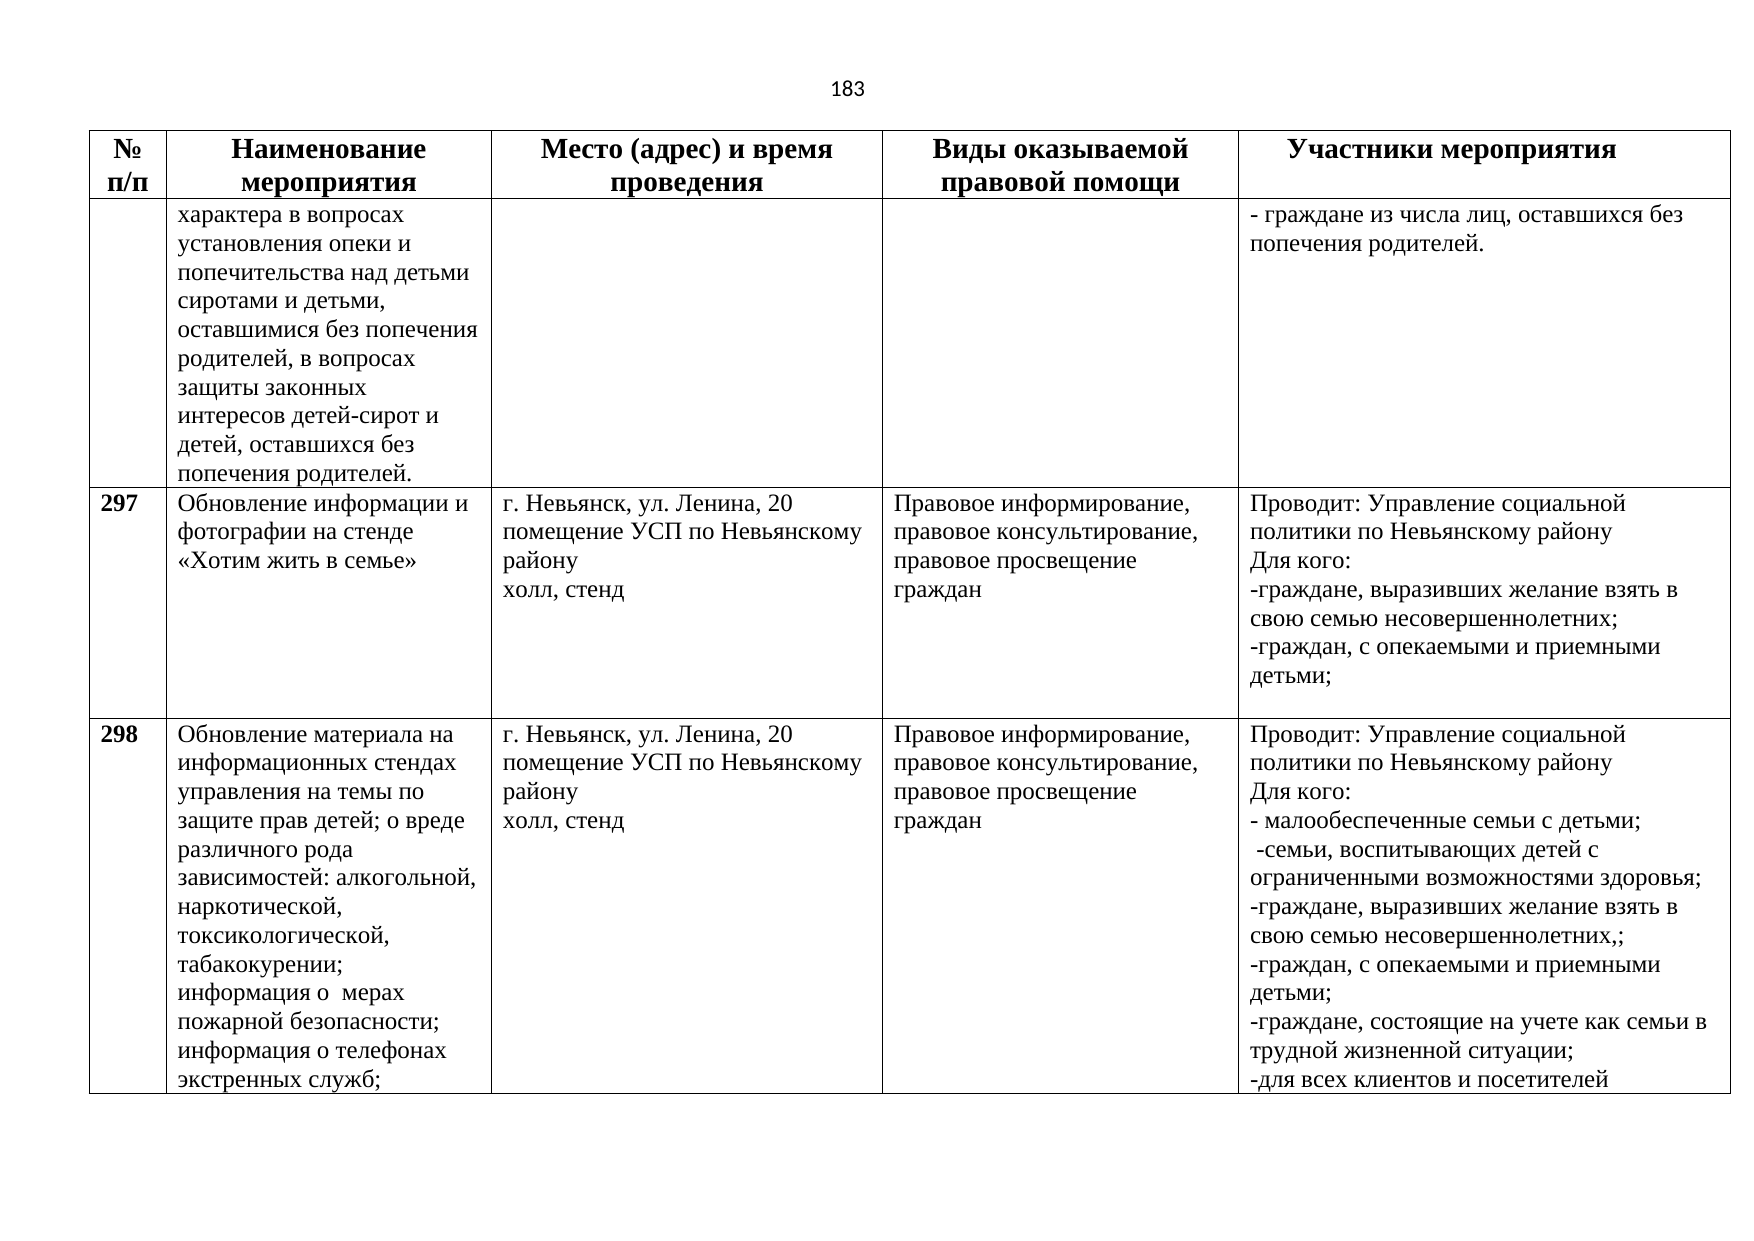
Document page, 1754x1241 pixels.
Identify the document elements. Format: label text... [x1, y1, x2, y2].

table_header Место (адрес) и время проведения [492, 131, 882, 198]
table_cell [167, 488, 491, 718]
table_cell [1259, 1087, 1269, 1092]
table_header № п/п [90, 131, 166, 198]
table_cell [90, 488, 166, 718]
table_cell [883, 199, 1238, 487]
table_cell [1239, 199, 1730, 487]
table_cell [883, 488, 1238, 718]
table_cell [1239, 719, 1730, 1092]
table_header Наименование мероприятия [167, 131, 491, 198]
table_header Участники мероприятия [1239, 131, 1730, 198]
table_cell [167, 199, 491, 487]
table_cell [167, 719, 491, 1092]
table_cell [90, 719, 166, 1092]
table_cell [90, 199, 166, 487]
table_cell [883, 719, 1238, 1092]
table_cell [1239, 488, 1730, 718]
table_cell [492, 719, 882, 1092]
table_header Виды оказываемой правовой помощи [883, 131, 1238, 198]
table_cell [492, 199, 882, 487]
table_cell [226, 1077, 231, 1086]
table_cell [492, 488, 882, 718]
